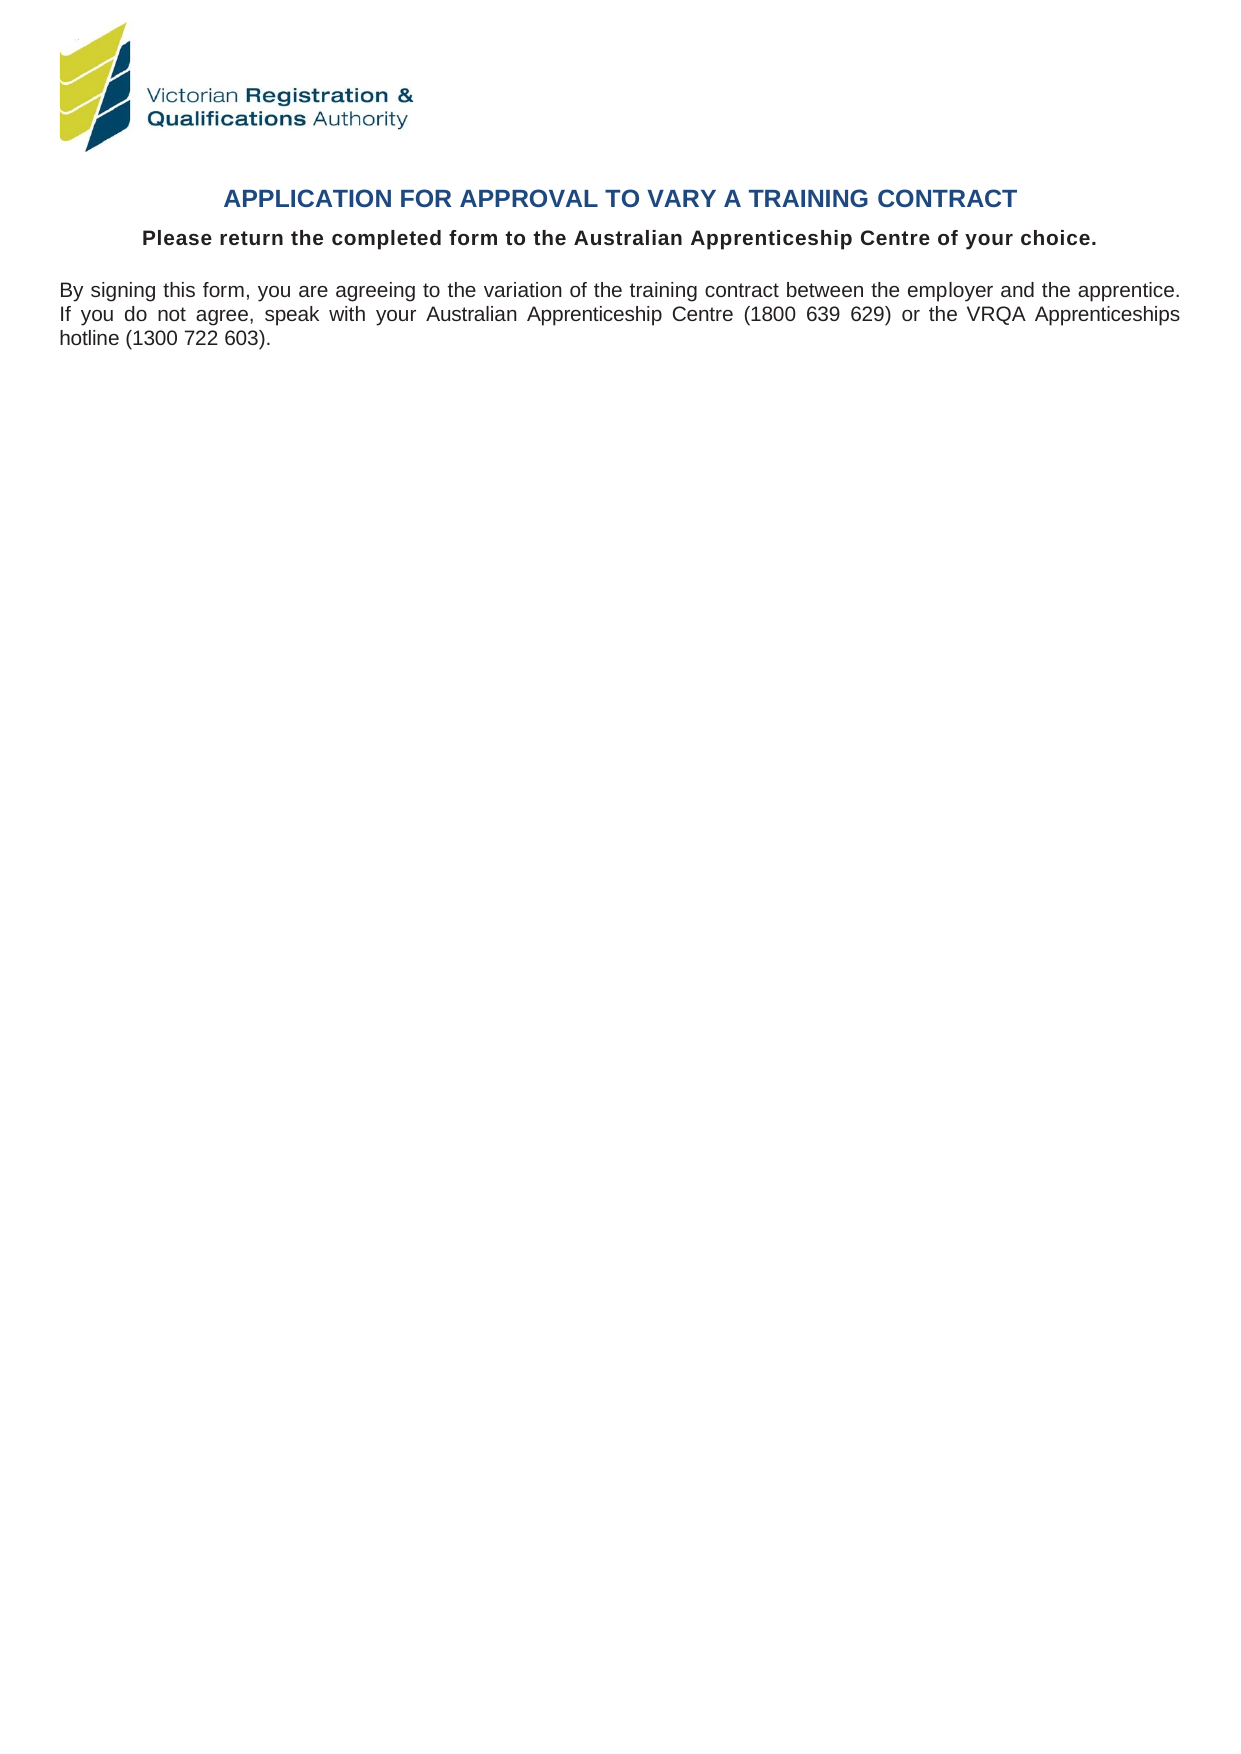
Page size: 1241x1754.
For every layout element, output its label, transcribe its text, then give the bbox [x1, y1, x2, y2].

picture [59, 22, 414, 152]
text APPLICATION FOR APPROVAL TO VARY A TRAINING CONTRACT [59, 184, 1181, 213]
text By signing this form, you are agreeing to the variation of the training contract between the employer and the apprentice. If you do not agree, speak with your Australian Apprenticeship Centre (1800 639 629) or the VRQA Apprenticeships hotline (1300 722 603). [59, 278, 1181, 349]
subtitle Please return the completed form to the Australian Apprenticeship Centre of your choice. [59, 225, 1181, 249]
